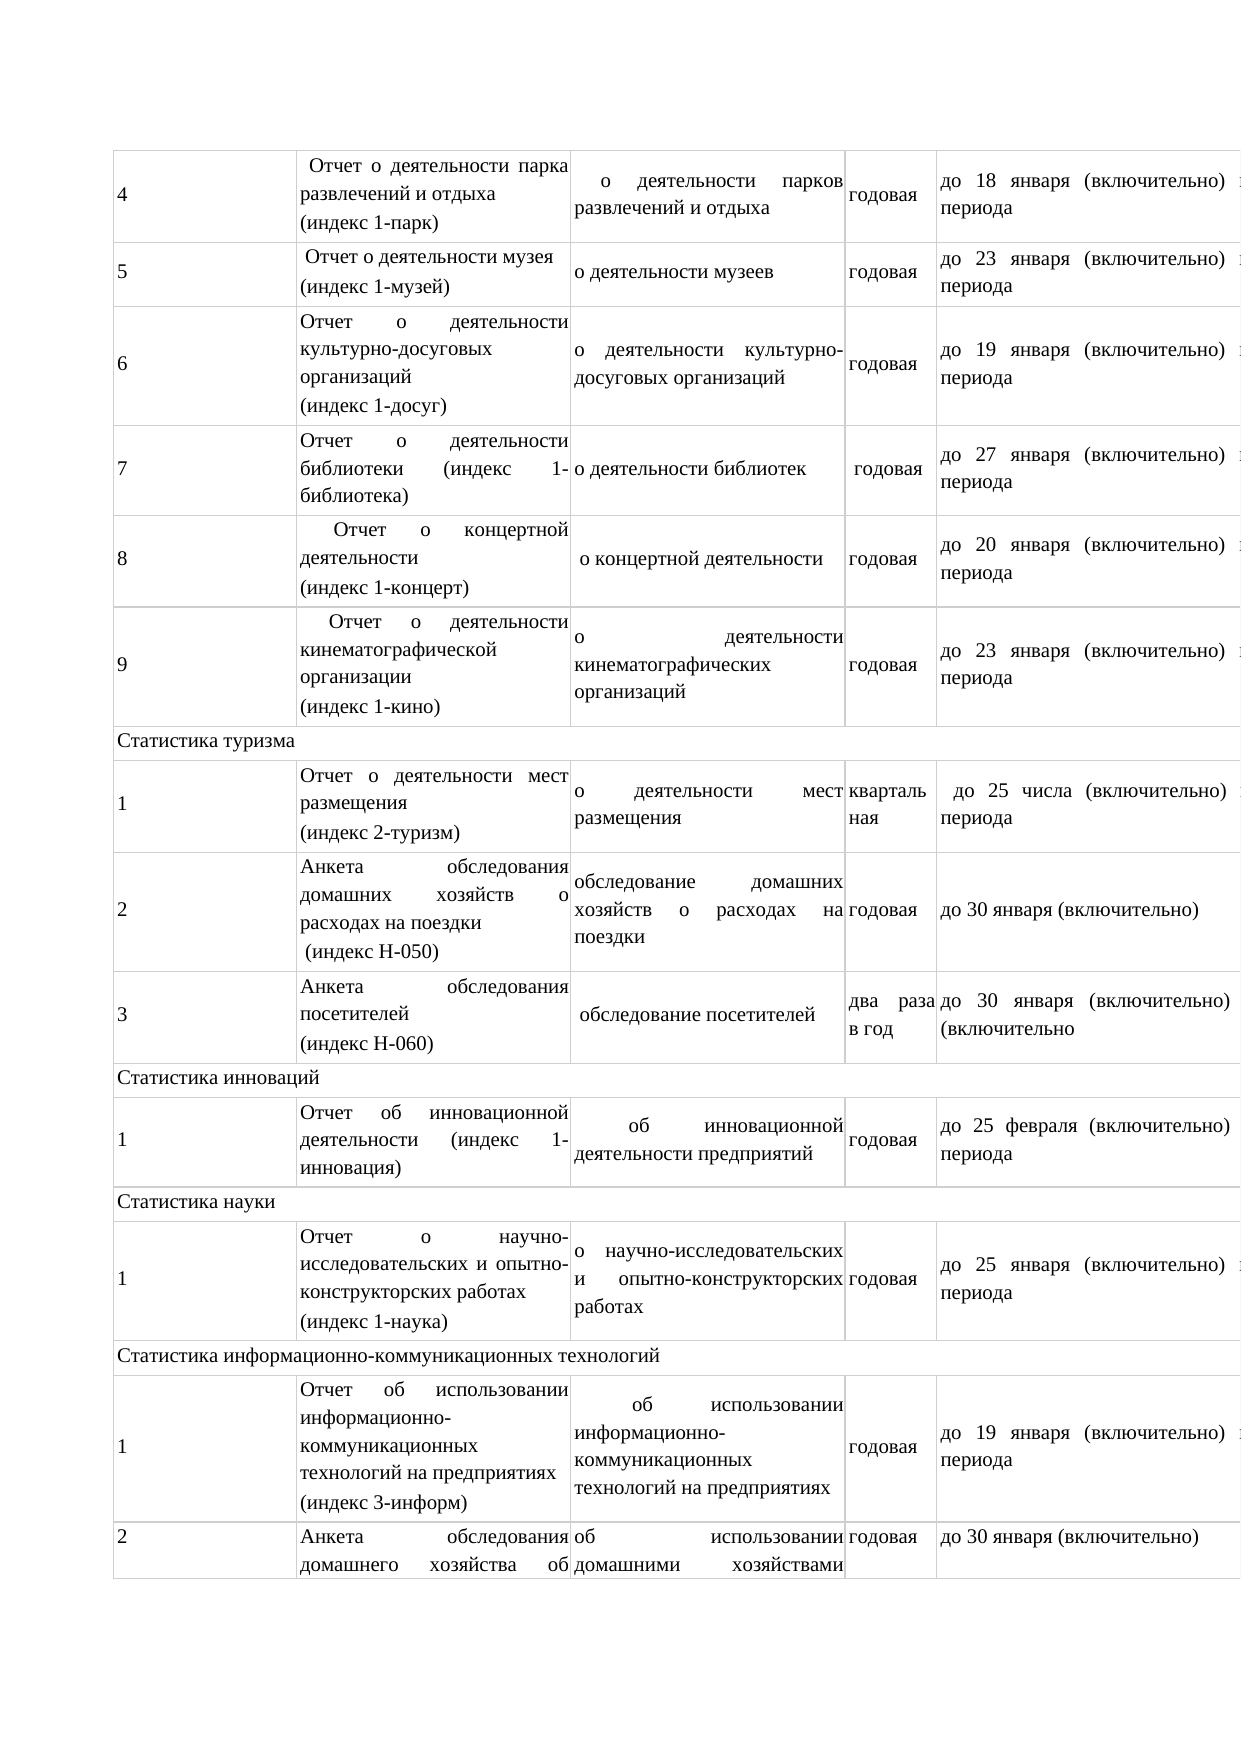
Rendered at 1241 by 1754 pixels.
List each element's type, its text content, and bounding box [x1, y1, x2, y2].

table_cell 1 [114, 761, 296, 852]
table_cell 2 [114, 1523, 296, 1577]
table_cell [937, 1523, 1240, 1577]
table_cell Анкета обследования посетителей (индекс Н-060) [297, 972, 570, 1062]
table_cell годовая [846, 516, 936, 606]
table_cell о научно-исследовательских и опытно-конструкторских работах [571, 1222, 844, 1340]
table_cell годовая [846, 243, 936, 306]
table_cell годовая [846, 1376, 936, 1521]
table_cell обследование домашних хозяйств о расходах на поездки [571, 853, 844, 971]
table_cell годовая [846, 426, 936, 514]
table_cell 2 [114, 853, 296, 971]
table_cell 7 [114, 426, 296, 514]
table_cell до 25 января (включительно) после отчетного периода [937, 1222, 1240, 1340]
table_cell Отчет о деятельности парка развлечений и отдыха (индекс 1-парк) [297, 151, 570, 242]
table_cell Анкета обследования домашних хозяйств о расходах на поездки (индекс Н-050) [297, 853, 570, 971]
table_cell Отчет о деятельности кинематографической организации (индекс 1-кино) [297, 608, 570, 726]
table_cell до 23 января (включительно) после отчетного периода [937, 243, 1240, 306]
table_cell до 18 января (включительно) после отчетного периода [937, 151, 1240, 242]
table_cell до 27 января (включительно) после отчетного периода [937, 426, 1240, 514]
table_cell Отчет о деятельности мест размещения (индекс 2-туризм) [297, 761, 570, 852]
table_cell о деятельности парков развлечений и отдыха [571, 151, 844, 242]
table_cell до 23 января (включительно) после отчетного периода [937, 608, 1240, 726]
table_cell 1 [114, 1098, 296, 1186]
table_cell до 19 января (включительно) после отчетного периода [937, 307, 1240, 425]
table_cell 3 [114, 972, 296, 1062]
table_cell об использовании информационно-коммуникационных технологий на предприятиях [571, 1376, 844, 1521]
table_cell Отчет о деятельности библиотеки (индекс 1-библиотека) [297, 426, 570, 514]
table_cell до 25 февраля (включительно) после отчетного периода [937, 1098, 1240, 1186]
table_cell о деятельности библиотек [571, 426, 844, 514]
table_cell об инновационной деятельности предприятий [571, 1098, 844, 1186]
table_cell годовая [846, 151, 936, 242]
table_cell 1 [114, 1376, 296, 1521]
table_cell два раза в год [846, 972, 936, 1062]
table_cell Отчет об использовании информационно-коммуникационных технологий на предприятиях (индекс 3-информ) [297, 1376, 570, 1521]
table_cell Отчет о деятельности культурно-досуговых организаций (индекс 1-досуг) [297, 307, 570, 425]
table_cell до 19 января (включительно) после отчетного периода [937, 1376, 1240, 1521]
table_cell 4 [114, 151, 296, 242]
table_cell до 20 января (включительно) после отчетного периода [937, 516, 1240, 606]
table_cell о деятельности мест размещения [571, 761, 844, 852]
table_cell Статистика информационно-коммуникационных технологий [114, 1341, 1240, 1374]
table_cell Статистика инноваций [114, 1064, 1240, 1097]
table_cell 6 [114, 307, 296, 425]
table_cell годовая [846, 853, 936, 971]
table_cell годовая [846, 1523, 936, 1577]
table_cell годовая [846, 1222, 936, 1340]
table_cell о концертной деятельности [571, 516, 844, 606]
table_cell годовая [846, 307, 936, 425]
table_cell квартальная [846, 761, 936, 852]
table_cell годовая [846, 608, 936, 726]
table_cell 5 [114, 243, 296, 306]
table_cell до 30 января (включительно) и до 30 июля (включительно [937, 972, 1240, 1062]
table_cell Статистика туризма [114, 727, 1240, 760]
table_cell Отчет о деятельности музея (индекс 1-музей) [297, 243, 570, 306]
table_cell Статистика науки [114, 1188, 1240, 1221]
table_cell Отчет об инновационной деятельности (индекс 1-инновация) [297, 1098, 570, 1186]
table_cell 9 [114, 608, 296, 726]
table_cell о деятельности кинематографических организаций [571, 608, 844, 726]
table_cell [571, 1523, 844, 1577]
table_cell до 25 числа (включительно) после отчетного периода [937, 761, 1240, 852]
table_cell Отчет о научно-исследовательских и опытно-конструкторских работах (индекс 1-наука) [297, 1222, 570, 1340]
table_cell 1 [114, 1222, 296, 1340]
table_cell обследование посетителей [571, 972, 844, 1062]
table_cell о деятельности музеев [571, 243, 844, 306]
table_cell о деятельности культурно-досуговых организаций [571, 307, 844, 425]
table_cell годовая [846, 1098, 936, 1186]
table_cell до 30 января (включительно) [937, 853, 1240, 971]
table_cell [297, 1523, 570, 1577]
table_cell 8 [114, 516, 296, 606]
table_cell Отчет о концертной деятельности (индекс 1-концерт) [297, 516, 570, 606]
